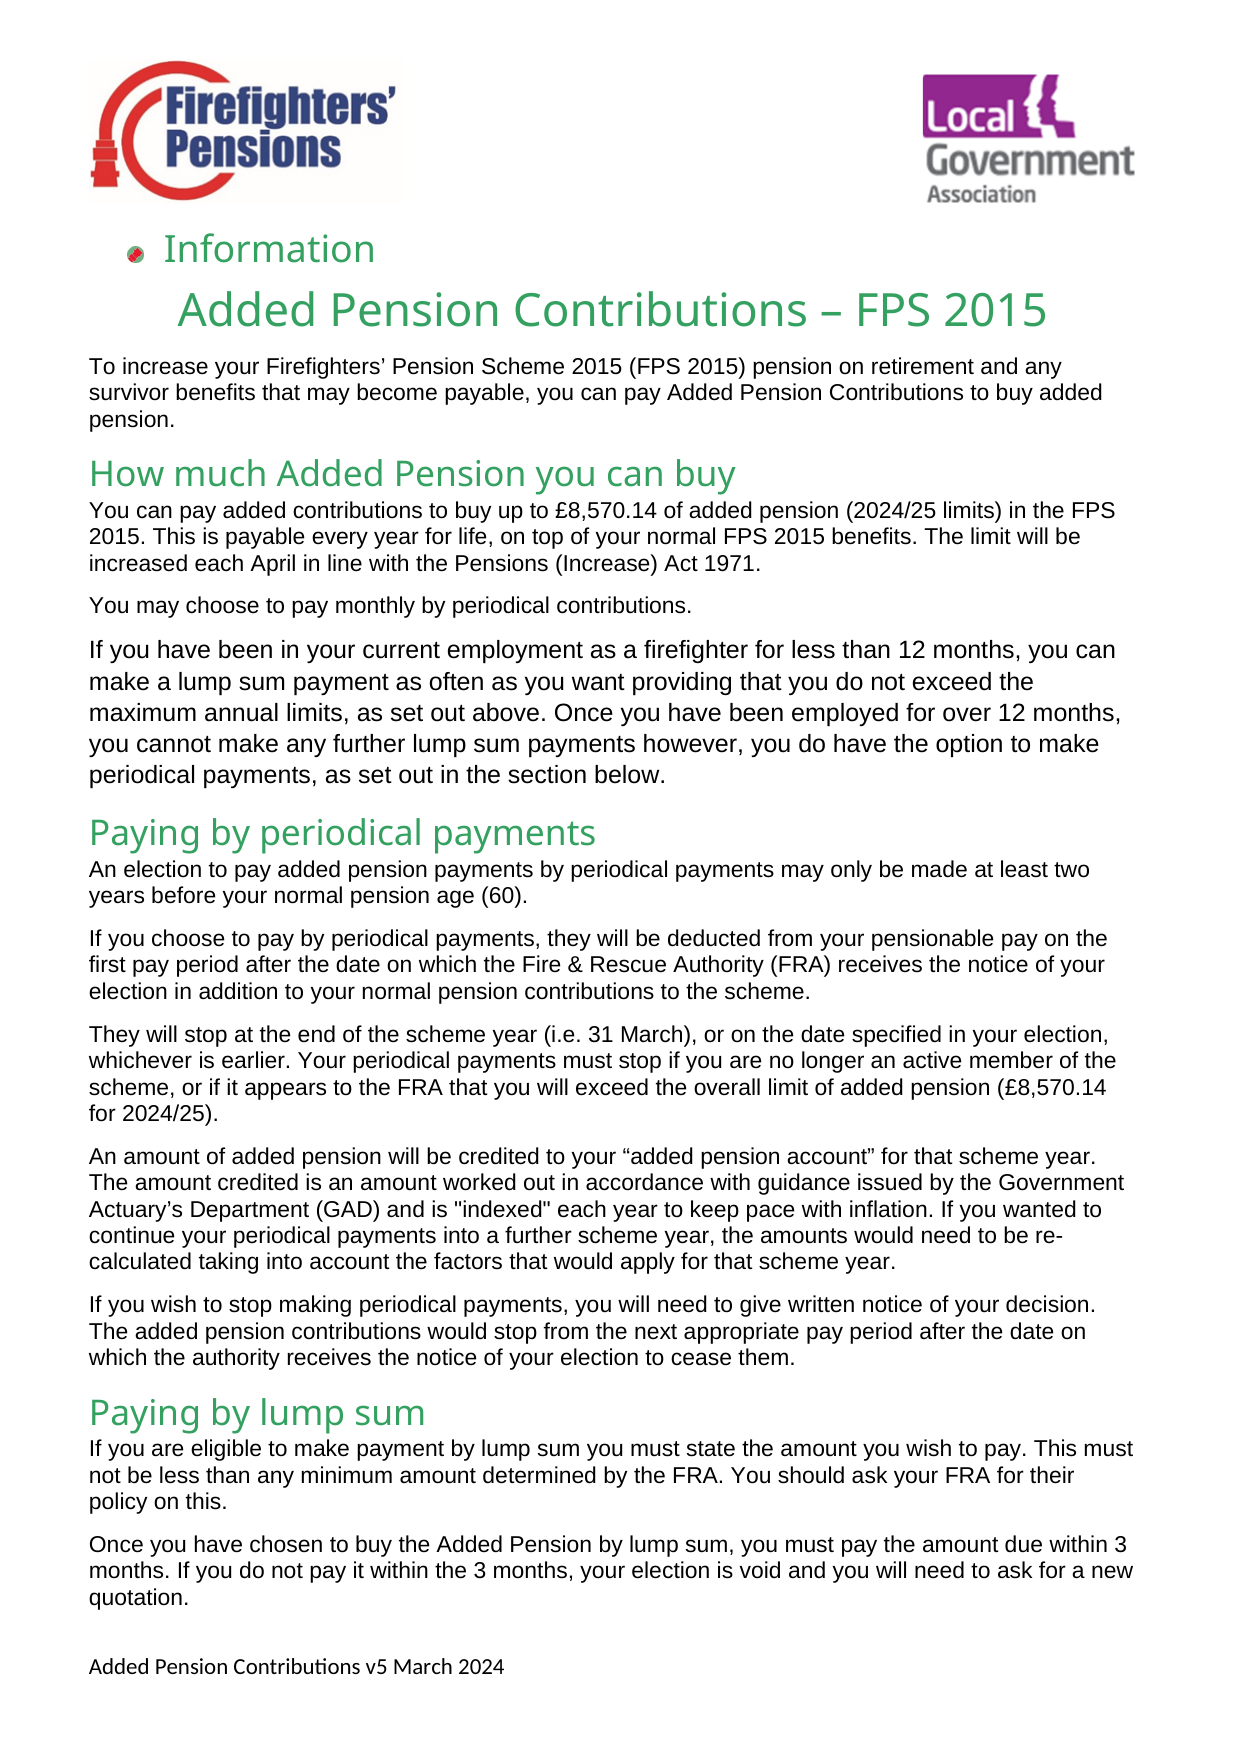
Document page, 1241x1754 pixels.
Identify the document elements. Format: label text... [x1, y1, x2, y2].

text An amount of added pension will be credited to your “added pension account” for that scheme year. The amount credited is an amount worked out in accordance with guidance issued by the Government Actuary’s Department (GAD) and is "indexed" each year to keep pace with inflation. If you wanted to continue your periodical payments into a further scheme year, the amounts would need to be re-calculated taking into account the factors that would apply for that scheme year. [89, 1143, 1137, 1274]
picture [127, 246, 144, 263]
text Paying by periodical payments [89, 807, 1137, 856]
text You may choose to pay monthly by periodical contributions. [89, 592, 1137, 619]
text To increase your Firefighters’ Pension Scheme 2015 (FPS 2015) pension on retirement and any survivor benefits that may become payable, you can pay Added Pension Contributions to buy added pension. [89, 353, 1137, 432]
picture [88, 59, 405, 204]
text If you choose to pay by periodical payments, they will be deducted from your pensionable pay on the first pay period after the date on which the Fire & Rescue Authority (FRA) receives the notice of your election in addition to your normal pension contributions to the scheme. [89, 925, 1137, 1004]
picture [922, 73, 1136, 204]
text You can pay added contributions to buy up to £8,570.14 of added pension (2024/25 limits) in the FPS 2015. This is payable every year for life, on top of your normal FPS 2015 benefits. The limit will be increased each April in line with the Pensions (Increase) Act 1971. [89, 497, 1137, 576]
text Paying by lump sum [89, 1387, 1137, 1435]
text Added Pension Contributions – FPS 2015 [89, 278, 1137, 340]
text If you have been in your current employment as a firefighter for less than 12 months, you can make a lump sum payment as often as you want providing that you do not exceed the maximum annual limits, as set out above. Once you have been employed for over 12 months, you cannot make any further lump sum payments however, you do have the option to make periodical payments, as set out in the section below. [89, 636, 1137, 788]
text They will stop at the end of the scheme year (i.e. 31 March), or on the date specified in your election, whichever is earlier. Your periodical payments must stop if you are no longer an active member of the scheme, or if it appears to the FRA that you will exceed the overall limit of added pension (£8,570.14 for 2024/25). [89, 1021, 1137, 1126]
text If you wish to stop making periodical payments, you will need to give written notice of your decision. The added pension contributions would stop from the next appropriate pay period after the date on which the authority receives the notice of your election to cease them. [89, 1291, 1137, 1370]
text Once you have chosen to buy the Added Pension by lump sum, you must pay the amount due within 3 months. If you do not pay it within the 3 months, your election is void and you will need to ask for a new quotation. [89, 1531, 1137, 1610]
text If you are eligible to make payment by lump sum you must state the amount you wish to pay. This must not be less than any minimum amount determined by the FRA. You should ask your FRA for their policy on this. [89, 1435, 1137, 1514]
list Information [126, 223, 1137, 274]
text An election to pay added pension payments by periodical payments may only be made at least two years before your normal pension age (60). [89, 856, 1137, 908]
text How much Added Pension you can buy [89, 448, 1137, 497]
